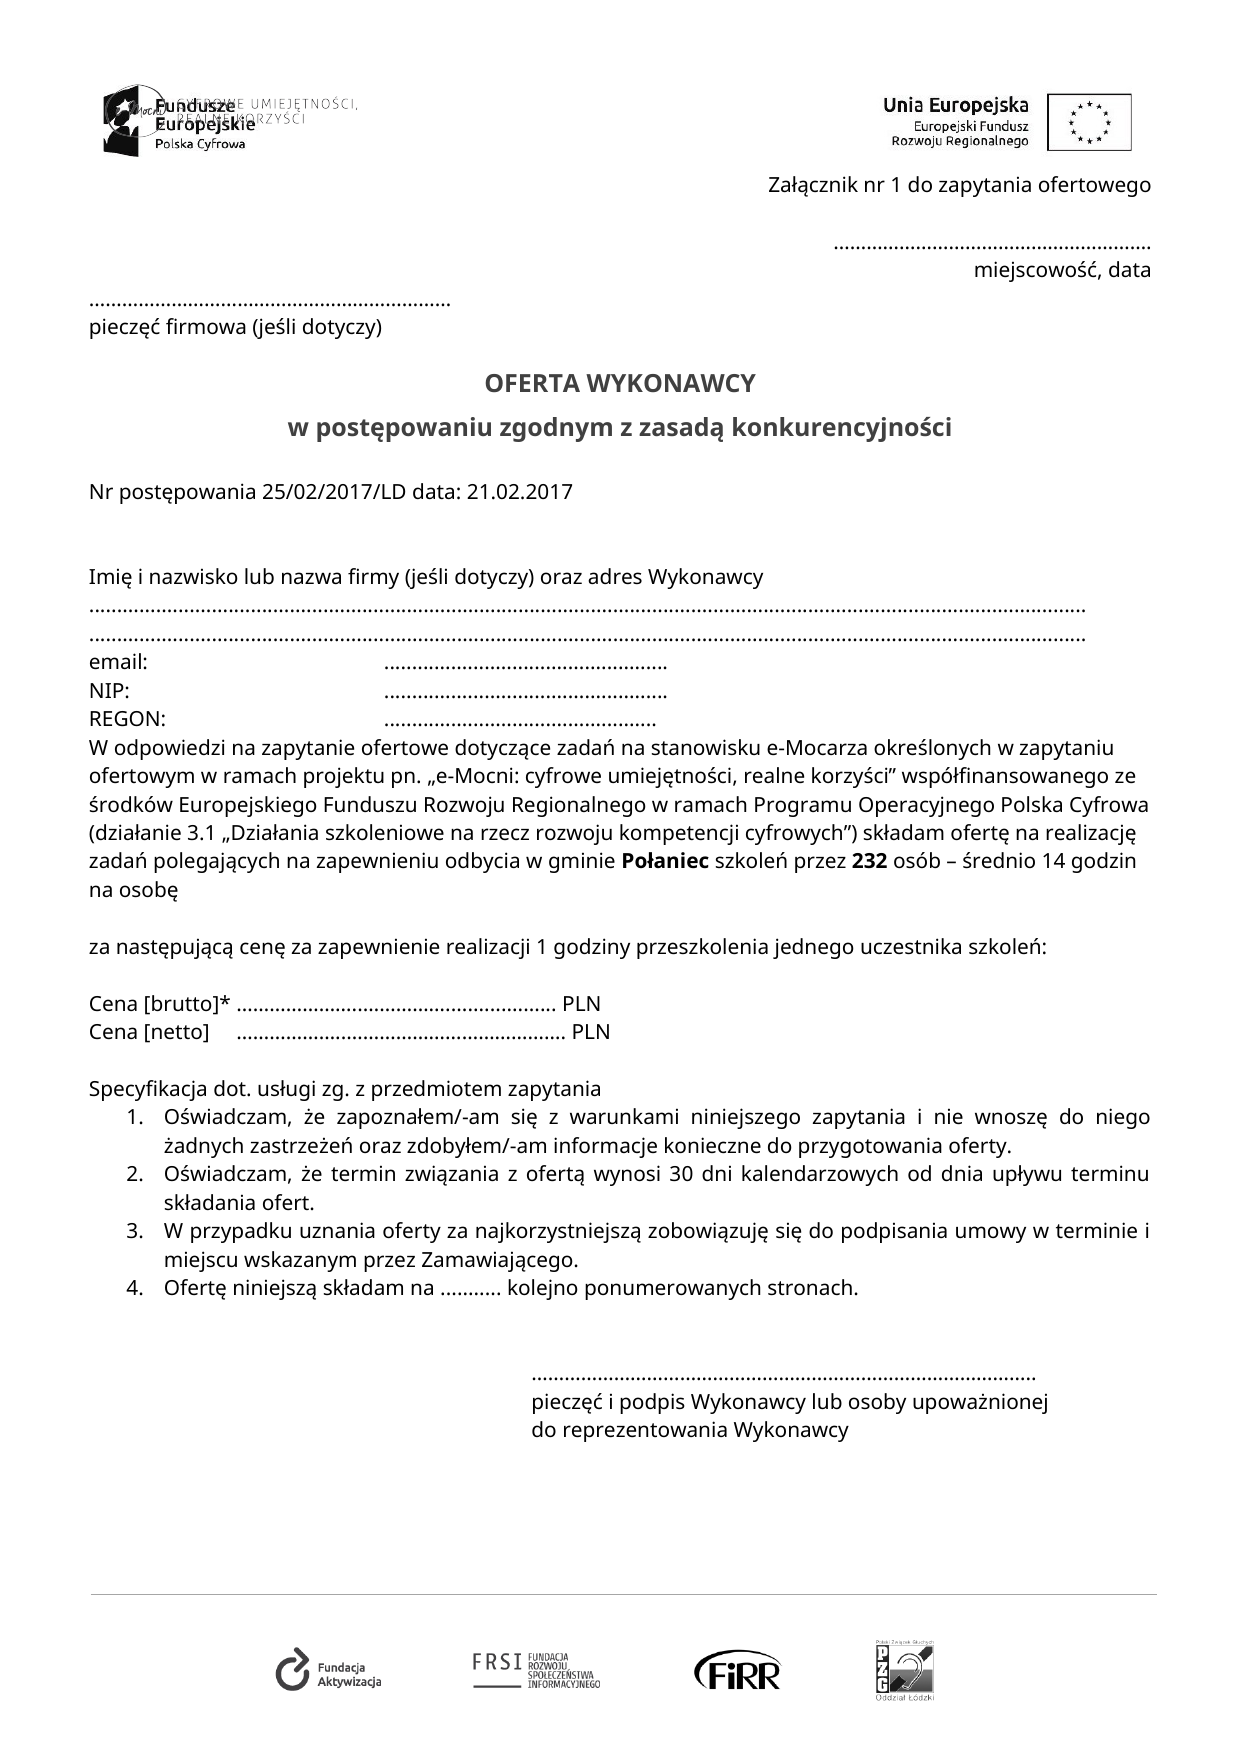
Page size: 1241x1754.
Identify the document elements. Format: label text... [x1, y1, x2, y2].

text ................................................................................................................................................................................... [89, 591, 1152, 619]
text do reprezentowania Wykonawcy [457, 1415, 1152, 1444]
list Oświadczam, że termin związania z ofertą wynosi 30 dni kalendarzowych od dnia upływu terminu składania ofert. [126, 1159, 1152, 1216]
list Ofertę niniejszą składam na ........... kolejno ponumerowanych stronach. [126, 1273, 1152, 1302]
subtitle w postępowaniu zgodnym z zasadą konkurencyjności [89, 409, 1152, 443]
text Cena [netto] ………………..…………………………………. PLN [89, 1017, 1152, 1046]
picture [841, 81, 1132, 102]
list Oświadczam, że zapoznałem/-am się z warunkami niniejszego zapytania i nie wnoszę do niego żadnych zastrzeżeń oraz zdobyłem/-am informacje konieczne do przygotowania oferty. [126, 1102, 1152, 1159]
picture [194, 1625, 1018, 1719]
text miejscowość, data [89, 256, 1152, 284]
text Cena [brutto]* …………………..…………….................... PLN [89, 989, 1152, 1017]
text pieczęć i podpis Wykonawcy lub osoby upoważnionej [457, 1387, 1152, 1415]
text W odpowiedzi na zapytanie ofertowe dotyczące zadań na stanowisku e-Mocarza określonych w zapytaniu ofertowym w ramach projektu pn. „e-Mocni: cyfrowe umiejętności, realne korzyści” współfinansowanego ze środków Europejskiego Funduszu Rozwoju Regionalnego w ramach Programu Operacyjnego Polska Cyfrowa (działanie 3.1 „Działania szkoleniowe na rzecz rozwoju kompetencji cyfrowych”) składam ofertę na realizację zadań polegających na zapewnieniu odbycia w gminie Połaniec szkoleń przez 232 osób – średnio 14 godzin na osobę [89, 733, 1152, 903]
text Załącznik nr 1 do zapytania ofertowego [89, 102, 1152, 199]
subtitle OFERTA WYKONAWCY [89, 366, 1152, 400]
text REGON: ................................................. [89, 704, 1152, 733]
picture [103, 81, 364, 102]
list W przypadku uznania oferty za najkorzystniejszą zobowiązuję się do podpisania umowy w terminie i miejscu wskazanym przez Zamawiającego. [126, 1216, 1152, 1273]
text …………………………………………………. [89, 227, 1152, 256]
text Imię i nazwisko lub nazwa firmy (jeśli dotyczy) oraz adres Wykonawcy [89, 562, 1152, 591]
text email: ................................................... [89, 647, 1152, 676]
text ……………………………………………………………………………….. [457, 1358, 1152, 1387]
text NIP: ................................................... [89, 676, 1152, 704]
text pieczęć firmowa (jeśli dotyczy) [89, 312, 1152, 341]
text za następującą cenę za zapewnienie realizacji 1 godziny przeszkolenia jednego uczestnika szkoleń: [89, 932, 1152, 960]
text ................................................................................................................................................................................... [89, 619, 1152, 647]
text Specyfikacja dot. usługi zg. z przedmiotem zapytania [89, 1074, 1152, 1102]
text ………………………………………………………… [89, 284, 1152, 312]
text Nr postępowania 25/02/2017/LD data: 21.02.2017 [89, 477, 1152, 505]
